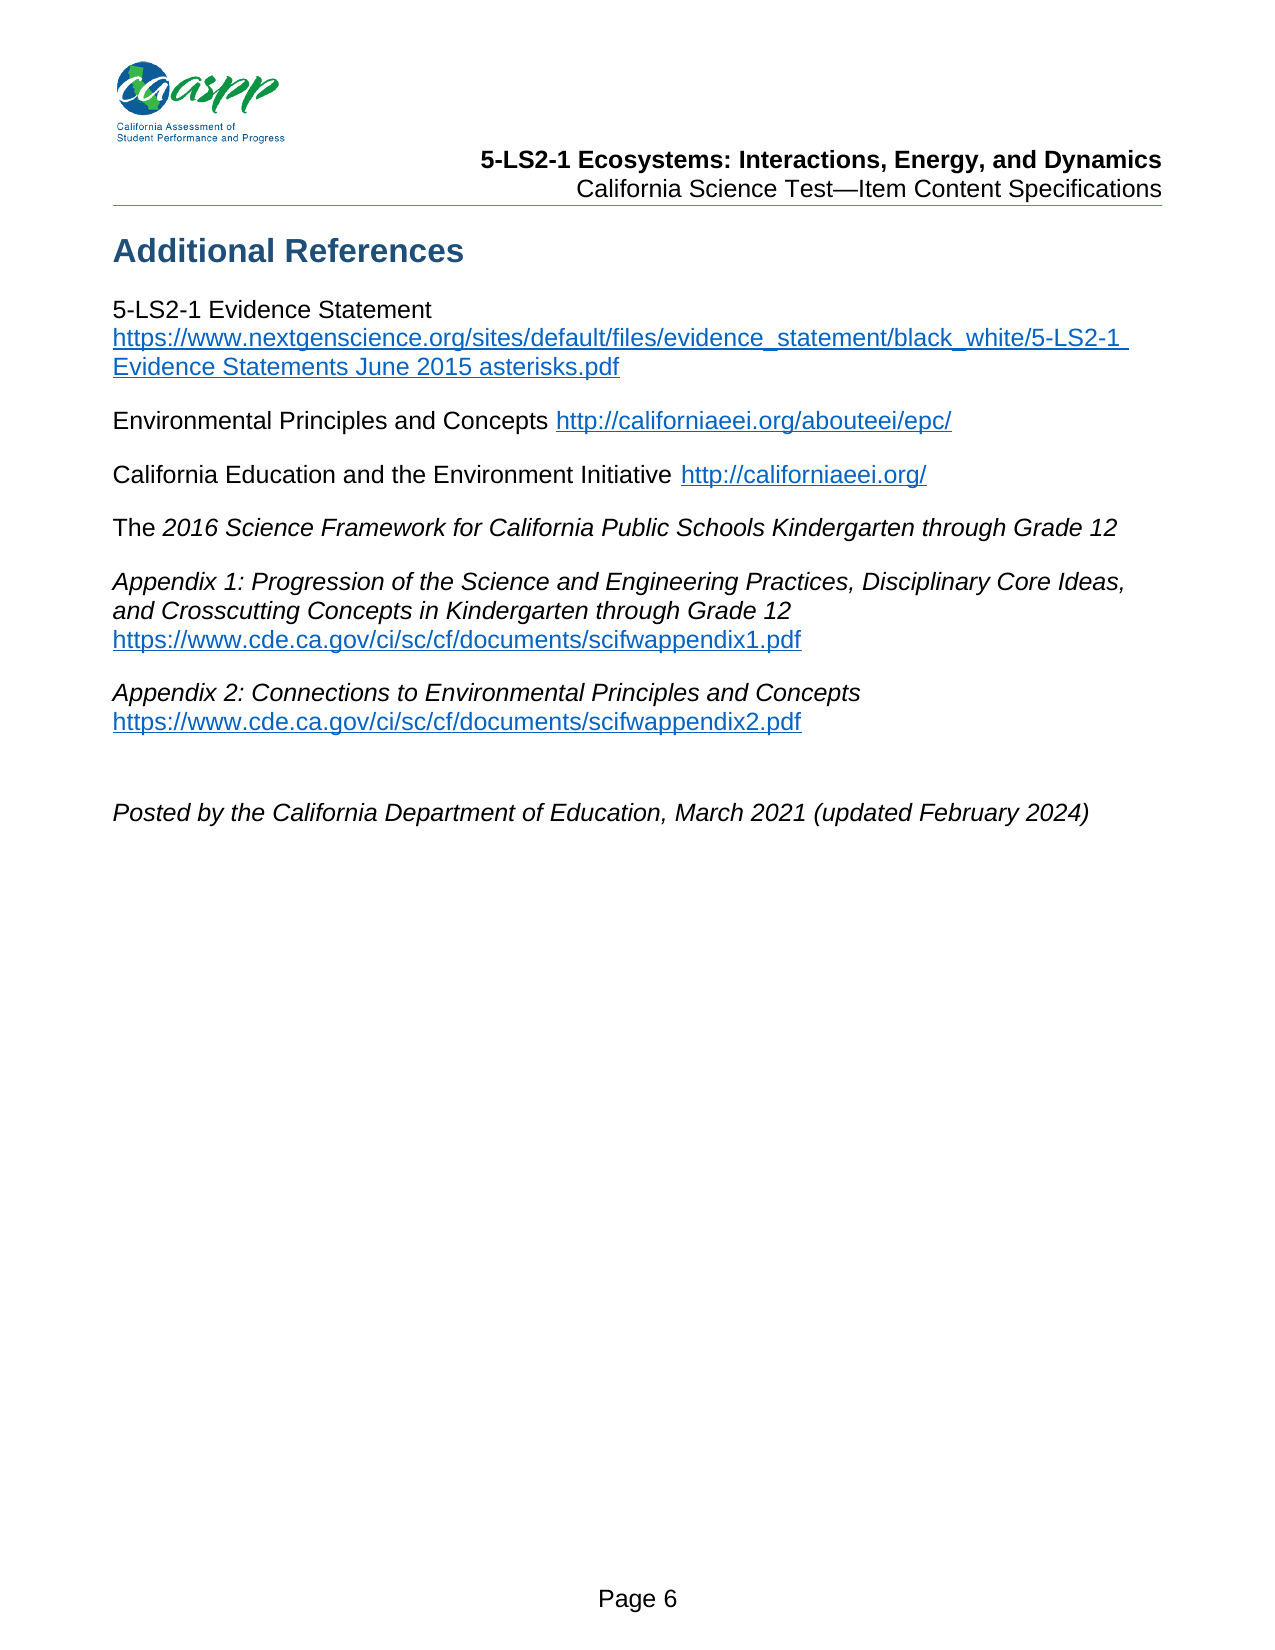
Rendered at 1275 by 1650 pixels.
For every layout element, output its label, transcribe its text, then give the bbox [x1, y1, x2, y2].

text 5-LS2-1 Evidence Statement https://www.nextgenscience.org/sites/default/files/evidence_statement/black_white/5-LS2-1 Evidence Statements June 2015 asterisks.pdf [112, 294, 1162, 381]
text California Education and the Environment Initiative http://californiaeei.org/ [112, 459, 1162, 488]
subtitle Additional References [112, 231, 1162, 269]
text Environmental Principles and Concepts http://californiaeei.org/abouteei/epc/ [112, 406, 1162, 434]
text The 2016 Science Framework for California Public Schools Kindergarten through Grade 12 [112, 513, 1162, 542]
picture [112, 60, 287, 146]
text Posted by the California Department of Education, March 2021 (updated February 2024) [112, 798, 1162, 827]
text Appendix 1: Progression of the Science and Engineering Practices, Disciplinary Core Ideas, and Crosscutting Concepts in Kindergarten through Grade 12 https://www.cde.ca.gov/ci/sc/cf/documents/scifwappendix1.pdf [112, 567, 1162, 653]
text Appendix 2: Connections to Environmental Principles and Concepts https://www.cde.ca.gov/ci/sc/cf/documents/scifwappendix2.pdf [112, 678, 1162, 736]
